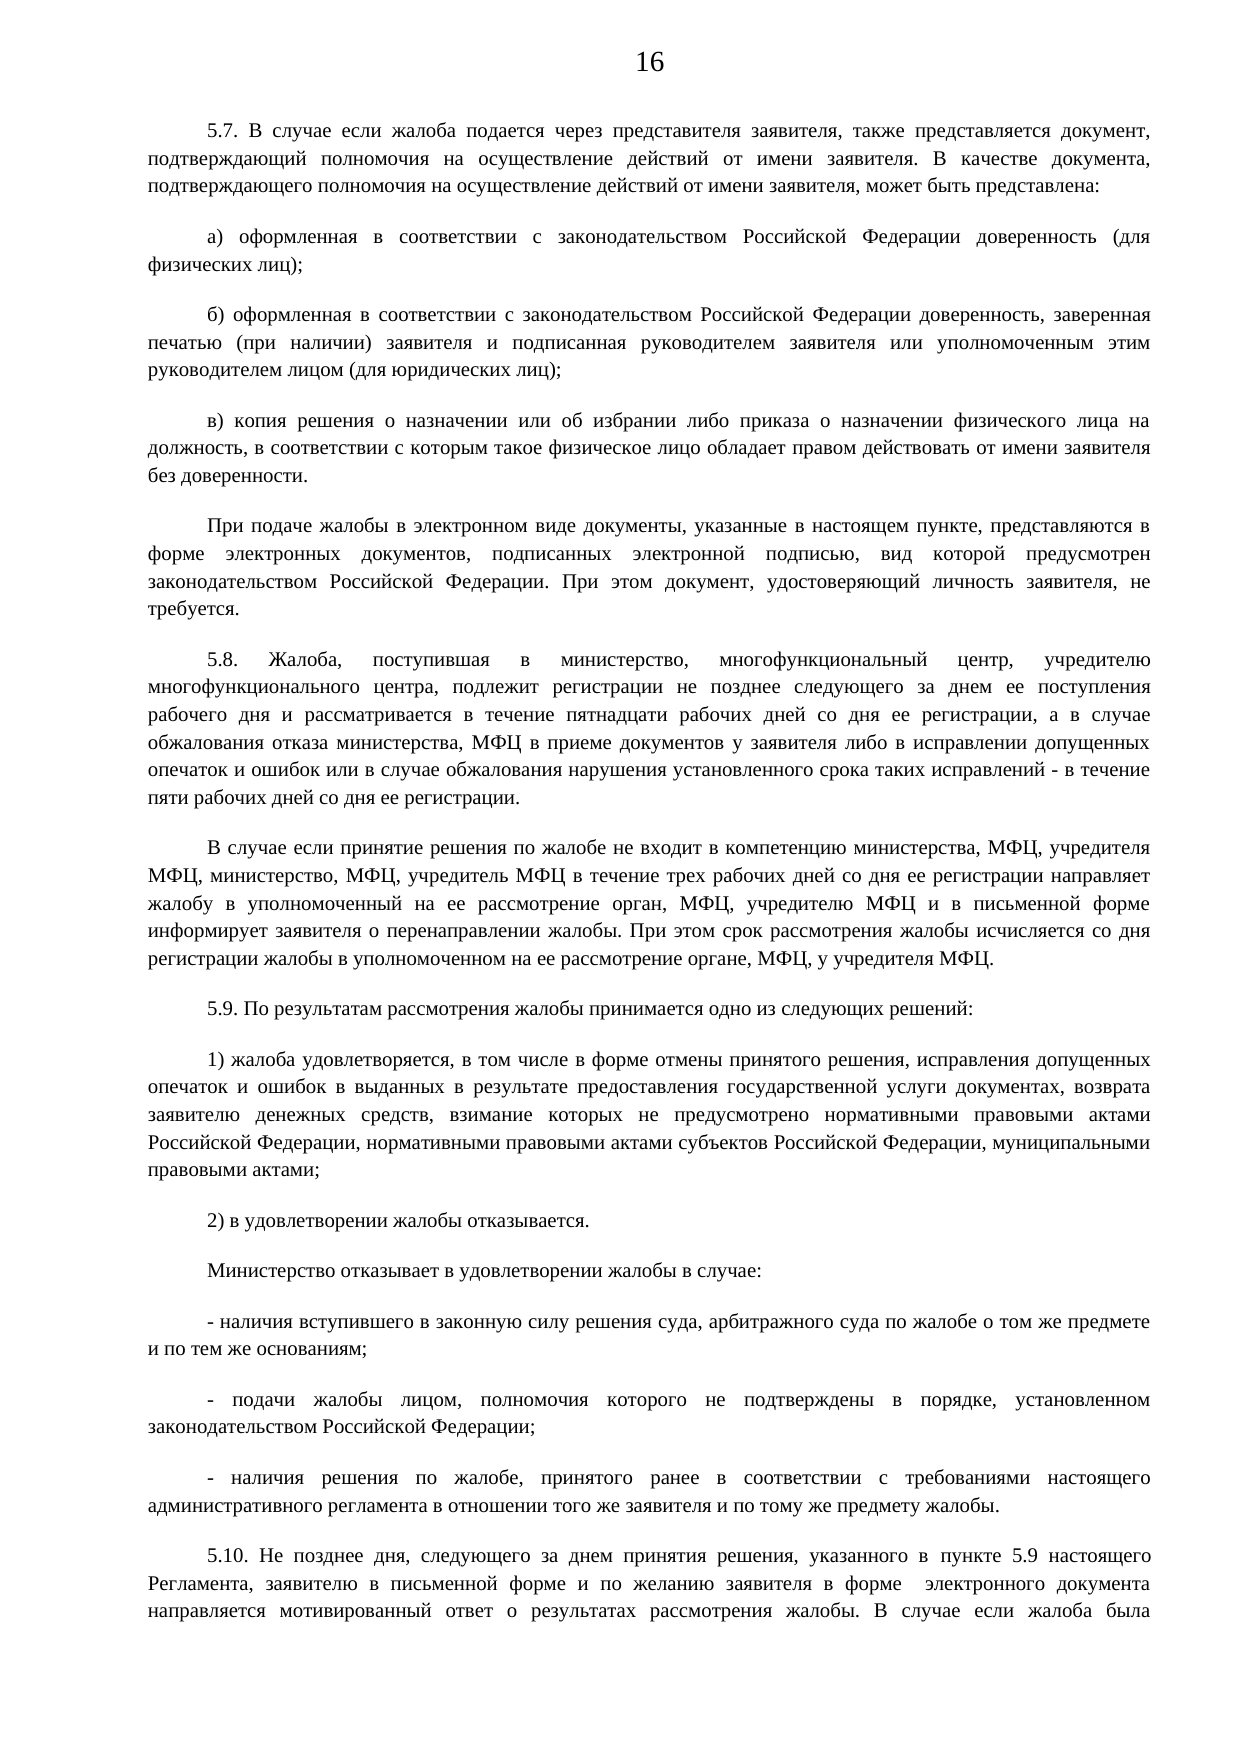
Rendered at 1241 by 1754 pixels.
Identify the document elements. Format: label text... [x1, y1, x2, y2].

text При подаче жалобы в электронном виде документы, указанные в настоящем пункте, представляются в форме электронных документов, подписанных электронной подписью, вид которой предусмотрен законодательством Российской Федерации. При этом документ, удостоверяющий личность заявителя, не требуется. [148, 513, 1152, 620]
text - подачи жалобы лицом, полномочия которого не подтверждены в порядке, установленном законодательством Российской Федерации; [148, 1387, 1152, 1438]
text В случае если принятие решения по жалобе не входит в компетенцию министерства, МФЦ, учредителя МФЦ, министерство, МФЦ, учредитель МФЦ в течение трех рабочих дней со дня ее регистрации направляет жалобу в уполномоченный на ее рассмотрение орган, МФЦ, учредителю МФЦ и в письменной форме информирует заявителя о перенаправлении жалобы. При этом срок рассмотрения жалобы исчисляется со дня регистрации жалобы в уполномоченном на ее рассмотрение органе, МФЦ, у учредителя МФЦ. [148, 835, 1152, 970]
text 5.9. По результатам рассмотрения жалобы принимается одно из следующих решений: [148, 996, 1152, 1020]
text 1) жалоба удовлетворяется, в том числе в форме отмены принятого решения, исправления допущенных опечаток и ошибок в выданных в результате предоставления государственной услуги документах, возврата заявителю денежных средств, взимание которых не предусмотрено нормативными правовыми актами Российской Федерации, нормативными правовыми актами субъектов Российской Федерации, муниципальными правовыми актами; [148, 1047, 1152, 1181]
text в) копия решения о назначении или об избрании либо приказа о назначении физического лица на должность, в соответствии с которым такое физическое лицо обладает правом действовать от имени заявителя без доверенности. [148, 408, 1152, 487]
text а) оформленная в соответствии с законодательством Российской Федерации доверенность (для физических лиц); [148, 224, 1152, 276]
text - наличия вступившего в законную силу решения суда, арбитражного суда по жалобе о том же предмете и по тем же основаниям; [148, 1309, 1152, 1360]
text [148, 1543, 1152, 1622]
text 5.8. Жалоба, поступившая в министерство, многофункциональный центр, учредителю многофункционального центра, подлежит регистрации не позднее следующего за днем ее поступления рабочего дня и рассматривается в течение пятнадцати рабочих дней со дня ее регистрации, а в случае обжалования отказа министерства, МФЦ в приеме документов у заявителя либо в исправлении допущенных опечаток и ошибок или в случае обжалования нарушения установленного срока таких исправлений - в течение пяти рабочих дней со дня ее регистрации. [148, 647, 1152, 809]
text - наличия решения по жалобе, принятого ранее в соответствии с требованиями настоящего административного регламента в отношении того же заявителя и по тому же предмету жалобы. [148, 1465, 1152, 1517]
text 5.7. В случае если жалоба подается через представителя заявителя, также представляется документ, подтверждающий полномочия на осуществление действий от имени заявителя. В качестве документа, подтверждающего полномочия на осуществление действий от имени заявителя, может быть представлена: [148, 118, 1152, 197]
text 2) в удовлетворении жалобы отказывается. [148, 1208, 1152, 1232]
text Министерство отказывает в удовлетворении жалобы в случае: [148, 1258, 1152, 1282]
text б) оформленная в соответствии с законодательством Российской Федерации доверенность, заверенная печатью (при наличии) заявителя и подписанная руководителем заявителя или уполномоченным этим руководителем лицом (для юридических лиц); [148, 302, 1152, 381]
